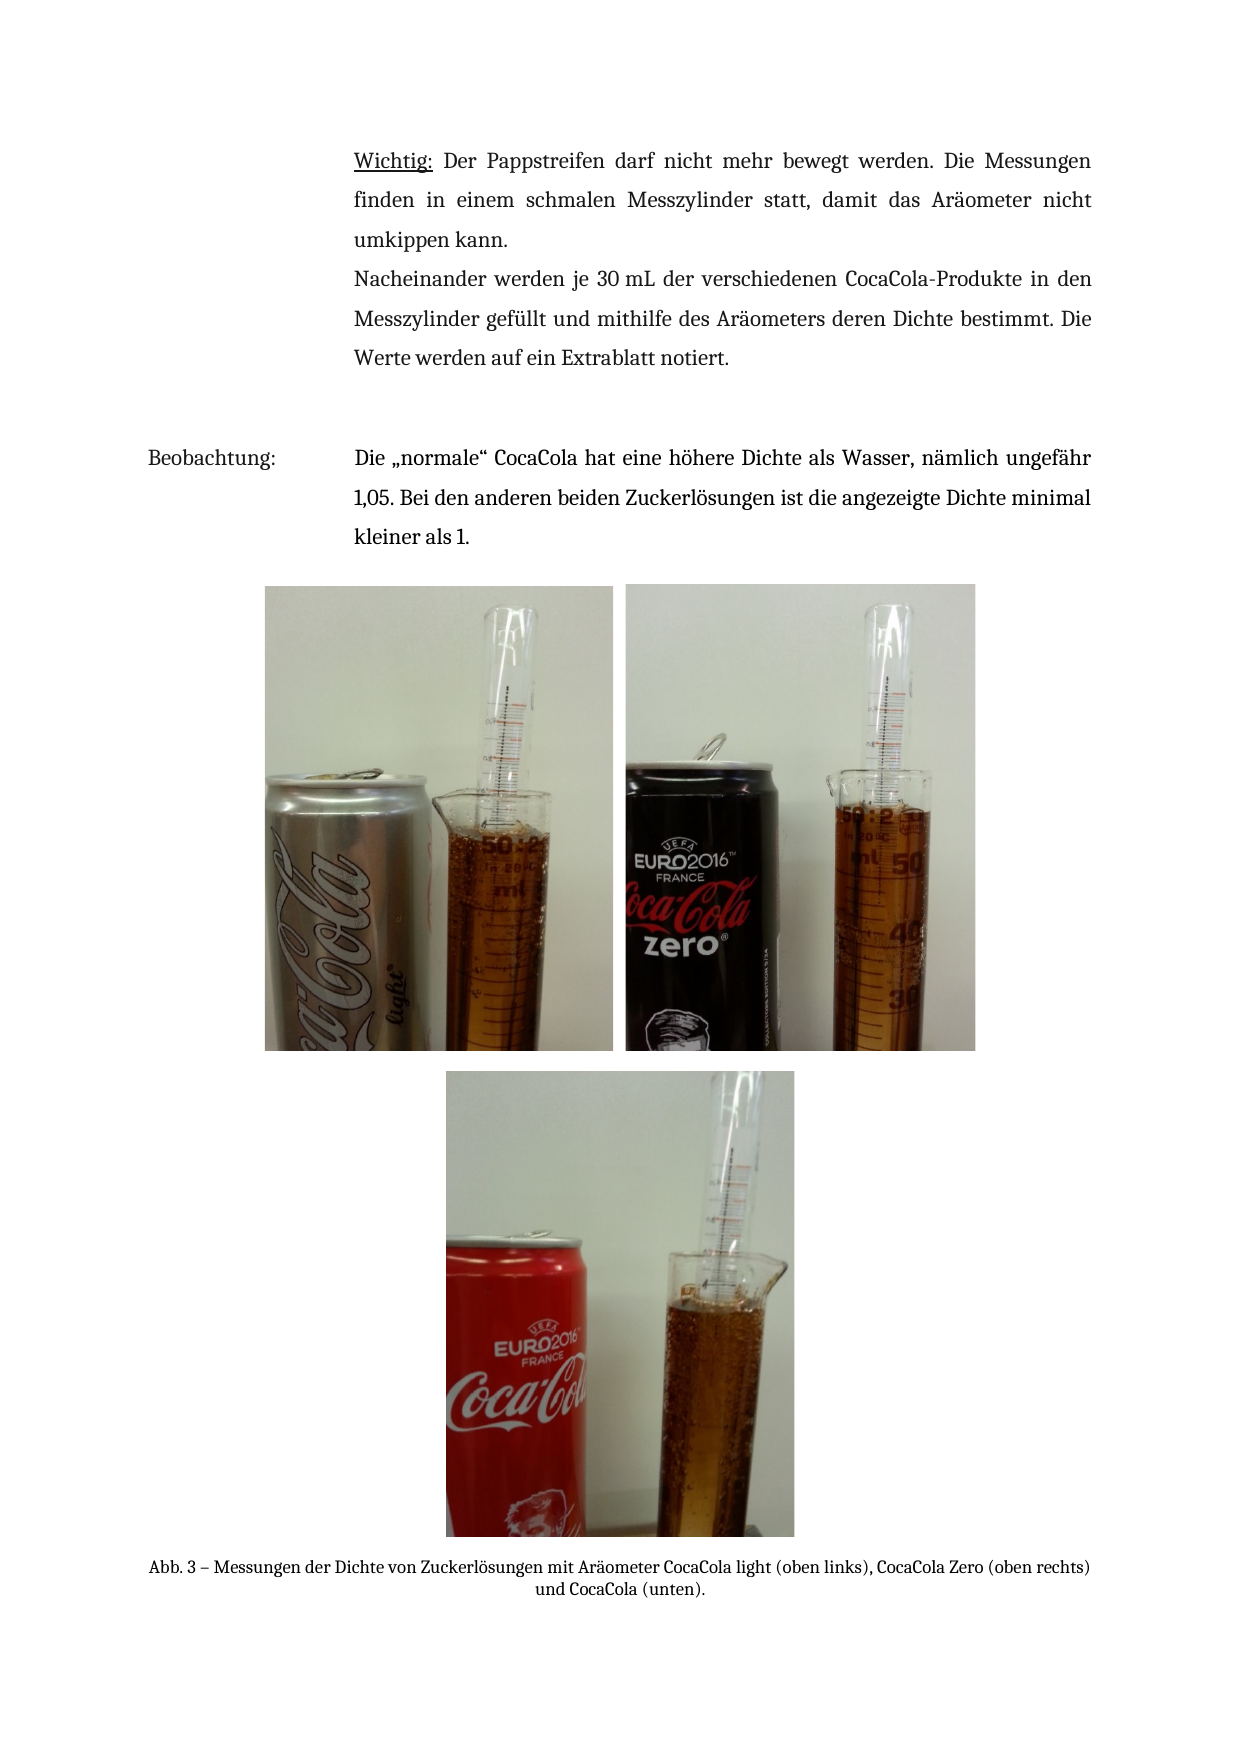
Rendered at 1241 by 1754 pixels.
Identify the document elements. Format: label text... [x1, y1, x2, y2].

text Nacheinander werden je 30 mL der verschiedenen CocaCola-Produkte in den Messzylinder gefüllt und mithilfe des Aräometers deren Dichte bestimmt. Die Werte werden auf ein Extrablatt notiert. [354, 266, 1093, 371]
text Wichtig: Der Pappstreifen darf nicht mehr bewegt werden. Die Messungen finden in einem schmalen Messzylinder statt, damit das Aräometer nicht umkippen kann. [354, 148, 1093, 253]
picture [625, 584, 976, 1051]
text Abb. 3 – Messungen der Dichte von Zuckerlösungen mit Aräometer CocaCola light (oben links), CocaCola Zero (oben rechts) und CocaCola (unten). [148, 1557, 1093, 1600]
text Beobachtung: Die „normale“ CocaCola hat eine höhere Dichte als Wasser, nämlich ungefähr 1,05. Bei den anderen beiden Zuckerlösungen ist die angezeigte Dichte minimal kleiner als 1. [148, 445, 1093, 550]
picture [264, 586, 614, 1051]
picture [446, 1071, 795, 1537]
